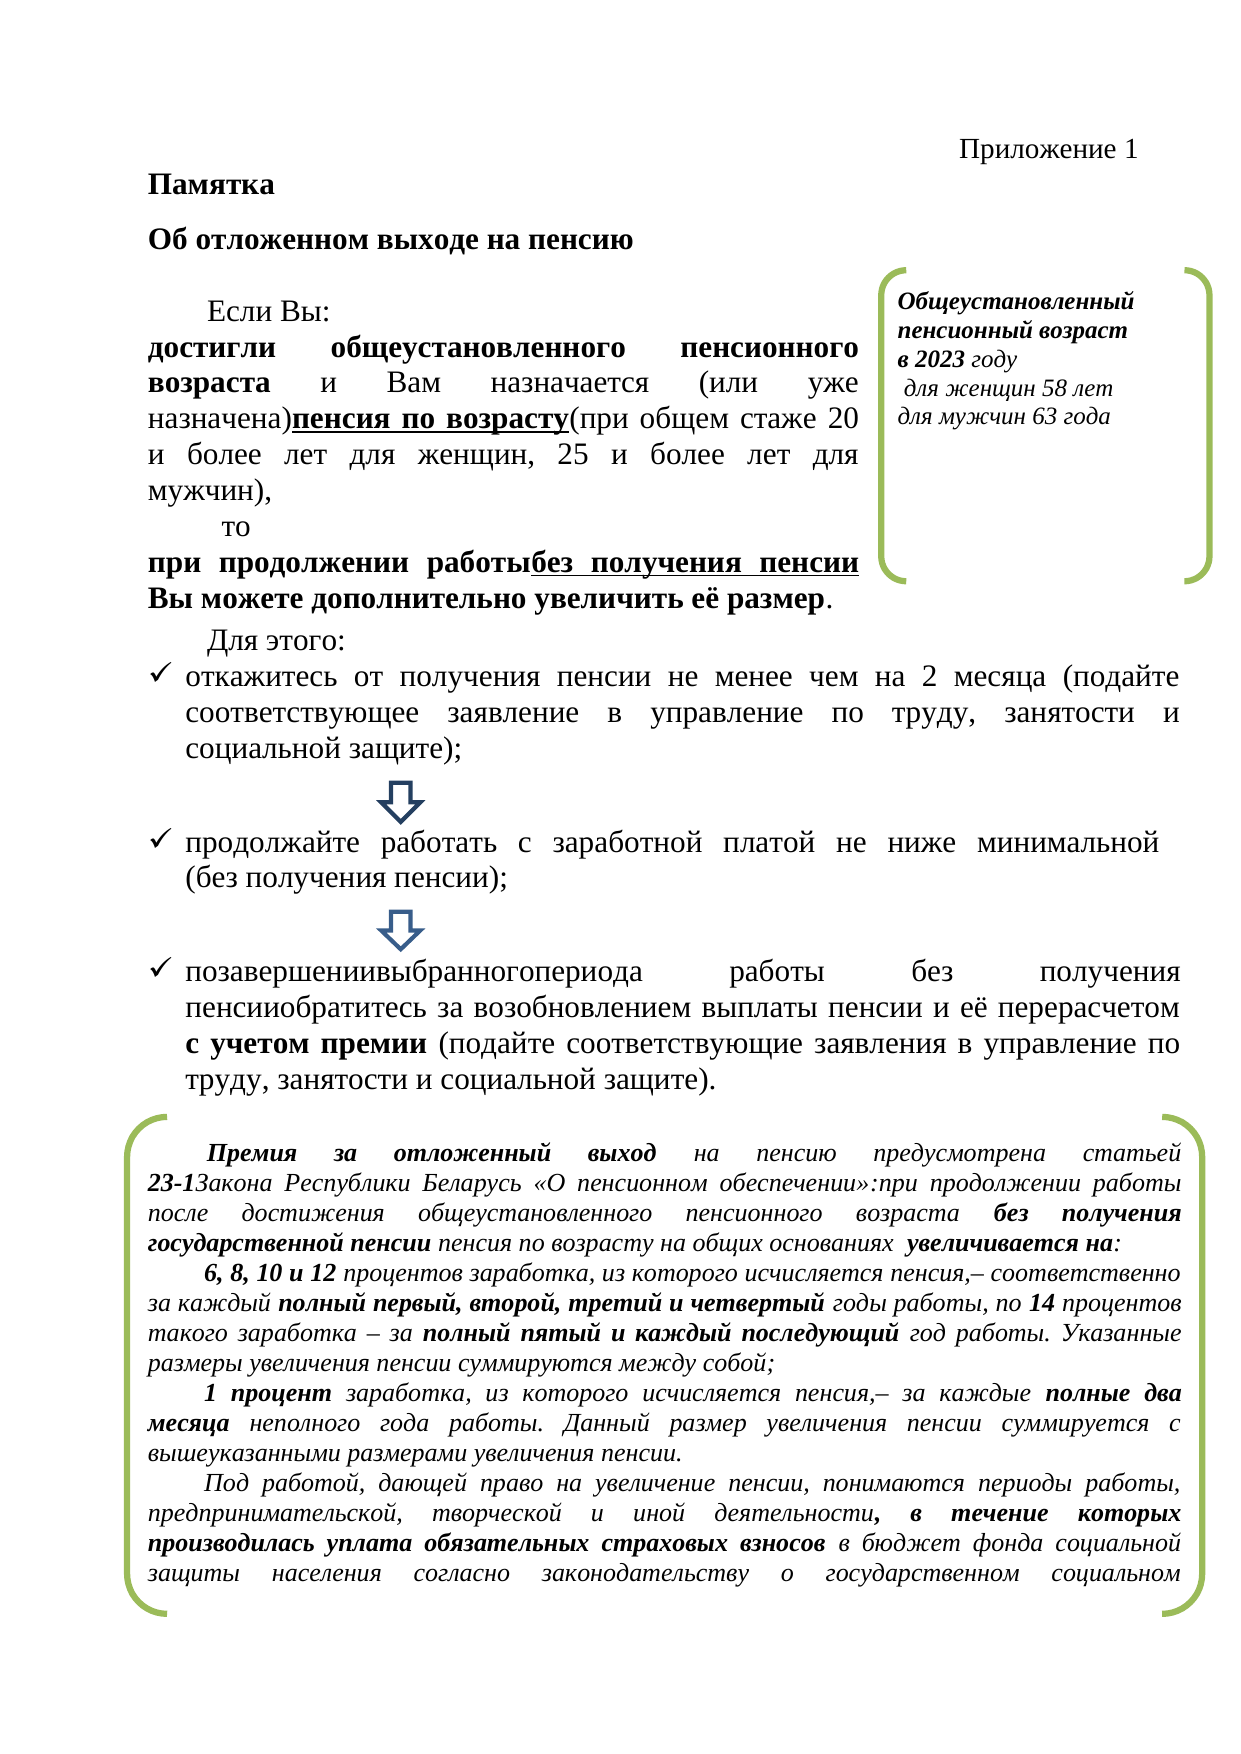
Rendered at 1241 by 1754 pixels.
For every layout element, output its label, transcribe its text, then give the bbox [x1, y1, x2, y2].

text Если Вы: [885, 292, 1181, 328]
list продолжайте работать с заработной платой не ниже минимальной (без получения пенсии); [148, 823, 1181, 895]
text Об отложенном выходе на пенсию [148, 220, 1181, 256]
text Памятка [148, 165, 1181, 201]
text Приложение 1 [885, 131, 1181, 165]
text то [148, 507, 878, 543]
text достигли общеустановленного пенсионного возраста и Вам назначается (или уже назначена)пенсия по возрасту(при общем стаже 20 и более лет для женщин, 25 и более лет для мужчин), [148, 328, 878, 507]
text Для этого: [148, 622, 1181, 657]
text при продолжении работыбез получения пенсии Вы можете дополнительно увеличить её размер. [148, 543, 1181, 615]
list позавершениивыбранногопериода работы без получения пенсииобратитесь за возобновлением выплаты пенсии и её перерасчетом с учетом премии (подайте соответствующие заявления в управление по труду, занятости и социальной защите). [148, 952, 1181, 1096]
list откажитесь от получения пенсии не менее чем на 2 месяца (подайте соответствующее заявление в управление по труду, занятости и социальной защите); [148, 657, 1181, 765]
text Если Вы: [148, 292, 878, 328]
